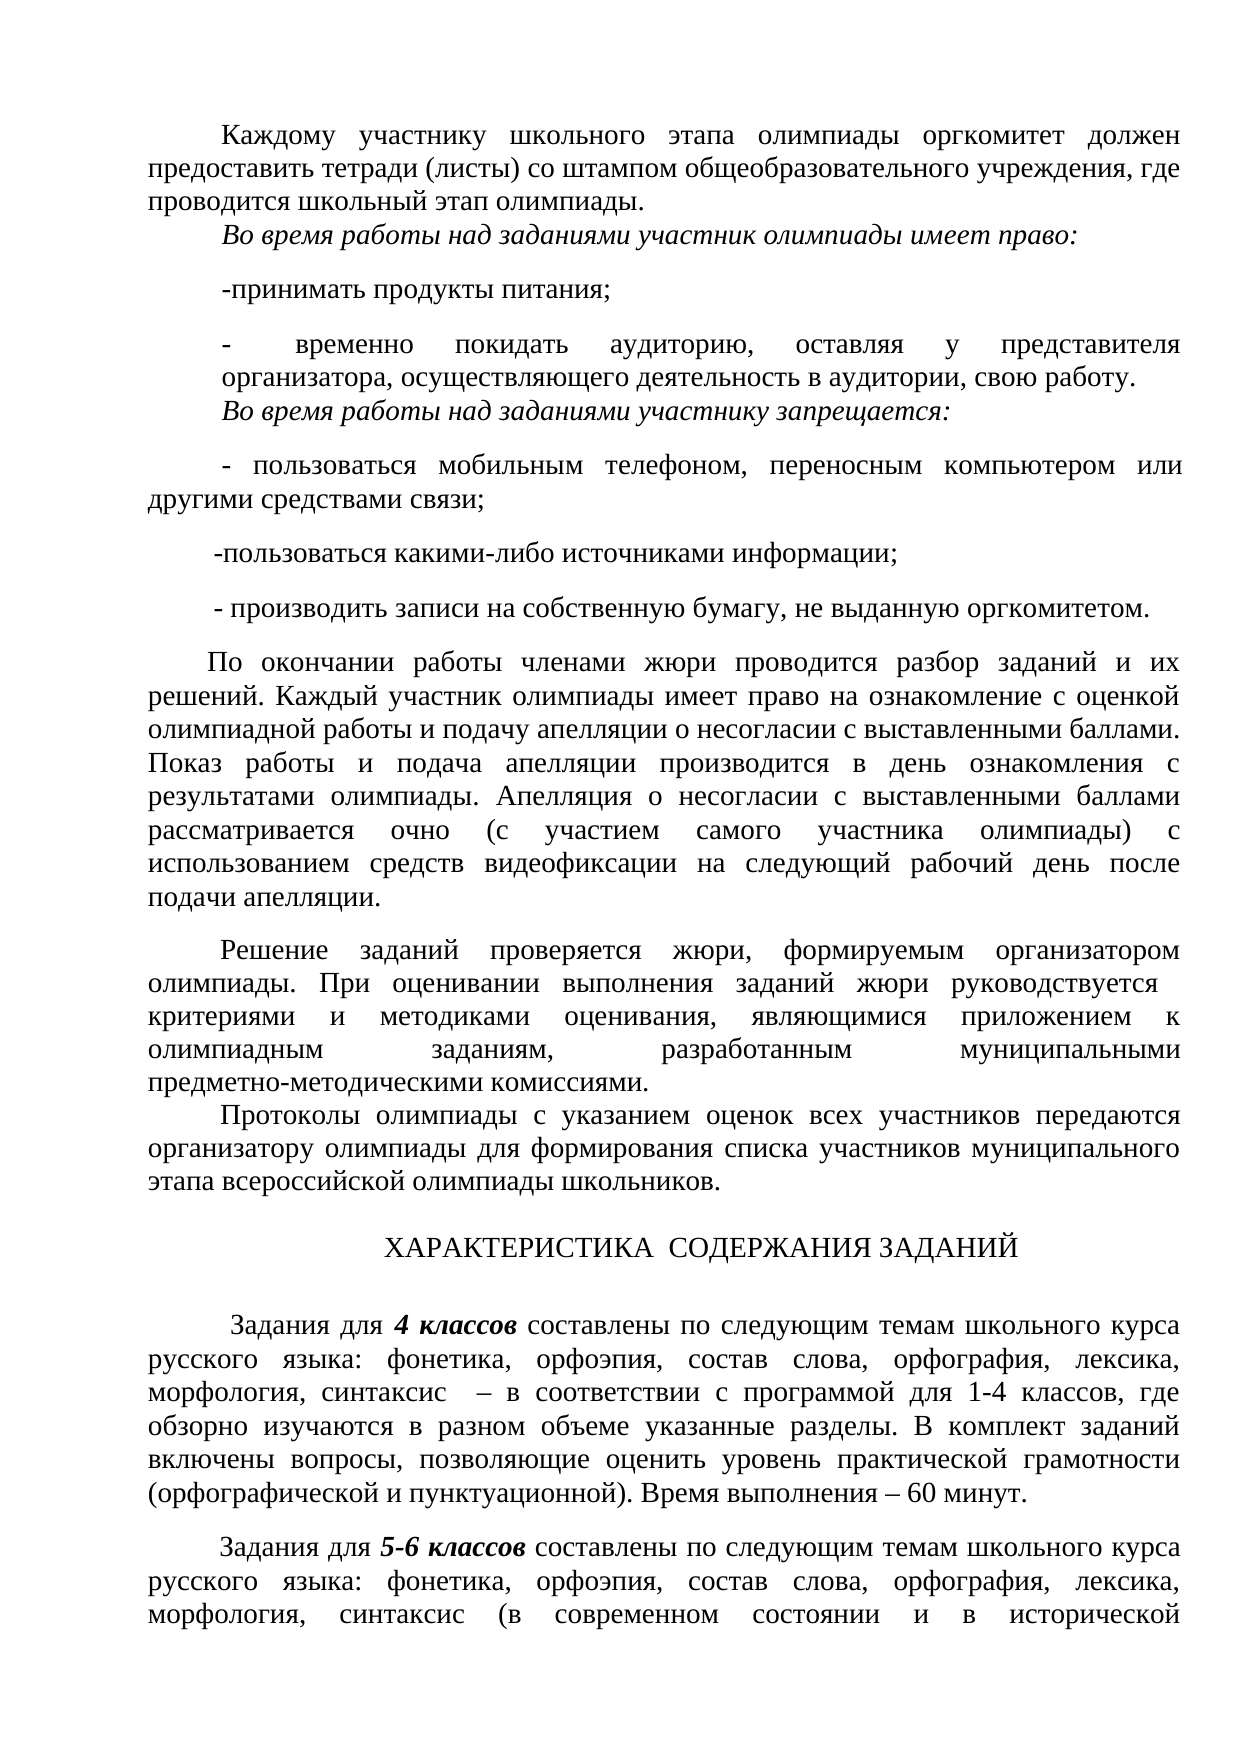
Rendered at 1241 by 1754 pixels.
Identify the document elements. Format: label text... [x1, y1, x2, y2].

text -принимать продукты питания; [148, 272, 1183, 305]
text Протоколы олимпиады с указанием оценок всех участников передаются организатору олимпиады для формирования списка участников муниципального этапа всероссийской олимпиады школьников. [148, 1098, 1181, 1197]
text - пользоваться мобильным телефоном, переносным компьютером или другими средствами связи; [148, 447, 1183, 514]
text Каждому участнику школьного этапа олимпиады оргкомитет должен предоставить тетради (листы) со штампом общеобразовательного учреждения, где проводится школьный этап олимпиады. [148, 118, 1181, 217]
text Во время работы над заданиями участник олимпиады имеет право: [148, 217, 1183, 251]
text -пользоваться какими-либо источниками информации; [148, 535, 1183, 569]
text По окончании работы членами жюри проводится разбор заданий и их решений. Каждый участник олимпиады имеет право на ознакомление с оценкой олимпиадной работы и подачу апелляции о несогласии с выставленными баллами. Показ работы и подача апелляции производится в день ознакомления с результатами олимпиады. Апелляция о несогласии с выставленными баллами рассматривается очно (с участием самого участника олимпиады) с использованием средств видеофиксации на следующий рабочий день после подачи апелляции. [148, 644, 1181, 912]
text - производить записи на собственную бумагу, не выданную оргкомитетом. [148, 590, 1183, 623]
list временно покидать аудиторию, оставляя у представителя организатора, осуществляющего деятельность в аудитории, свою работу. [221, 326, 1181, 393]
text ХАРАКТЕРИСТИКА СОДЕРЖАНИЯ ЗАДАНИЙ [148, 1230, 1181, 1264]
text Во время работы над заданиями участнику запрещается: [148, 393, 1183, 427]
text Задания для 4 классов составлены по следующим темам школьного курса русского языка: фонетика, орфоэпия, состав слова, орфография, лексика, морфология, синтаксис – в соответствии с программой для 1-4 классов, где обзорно изучаются в разном объеме указанные разделы. В комплект заданий включены вопросы, позволяющие оценить уровень практической грамотности (орфографической и пунктуационной). Время выполнения – 60 минут. [148, 1307, 1181, 1509]
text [148, 1529, 1181, 1630]
text Решение заданий проверяется жюри, формируемым организатором олимпиады. При оценивании выполнения заданий жюри руководствуется критериями и методиками оценивания, являющимися приложением к олимпиадным заданиям, разработанным муниципальными предметно-методическими комиссиями. [148, 933, 1181, 1098]
